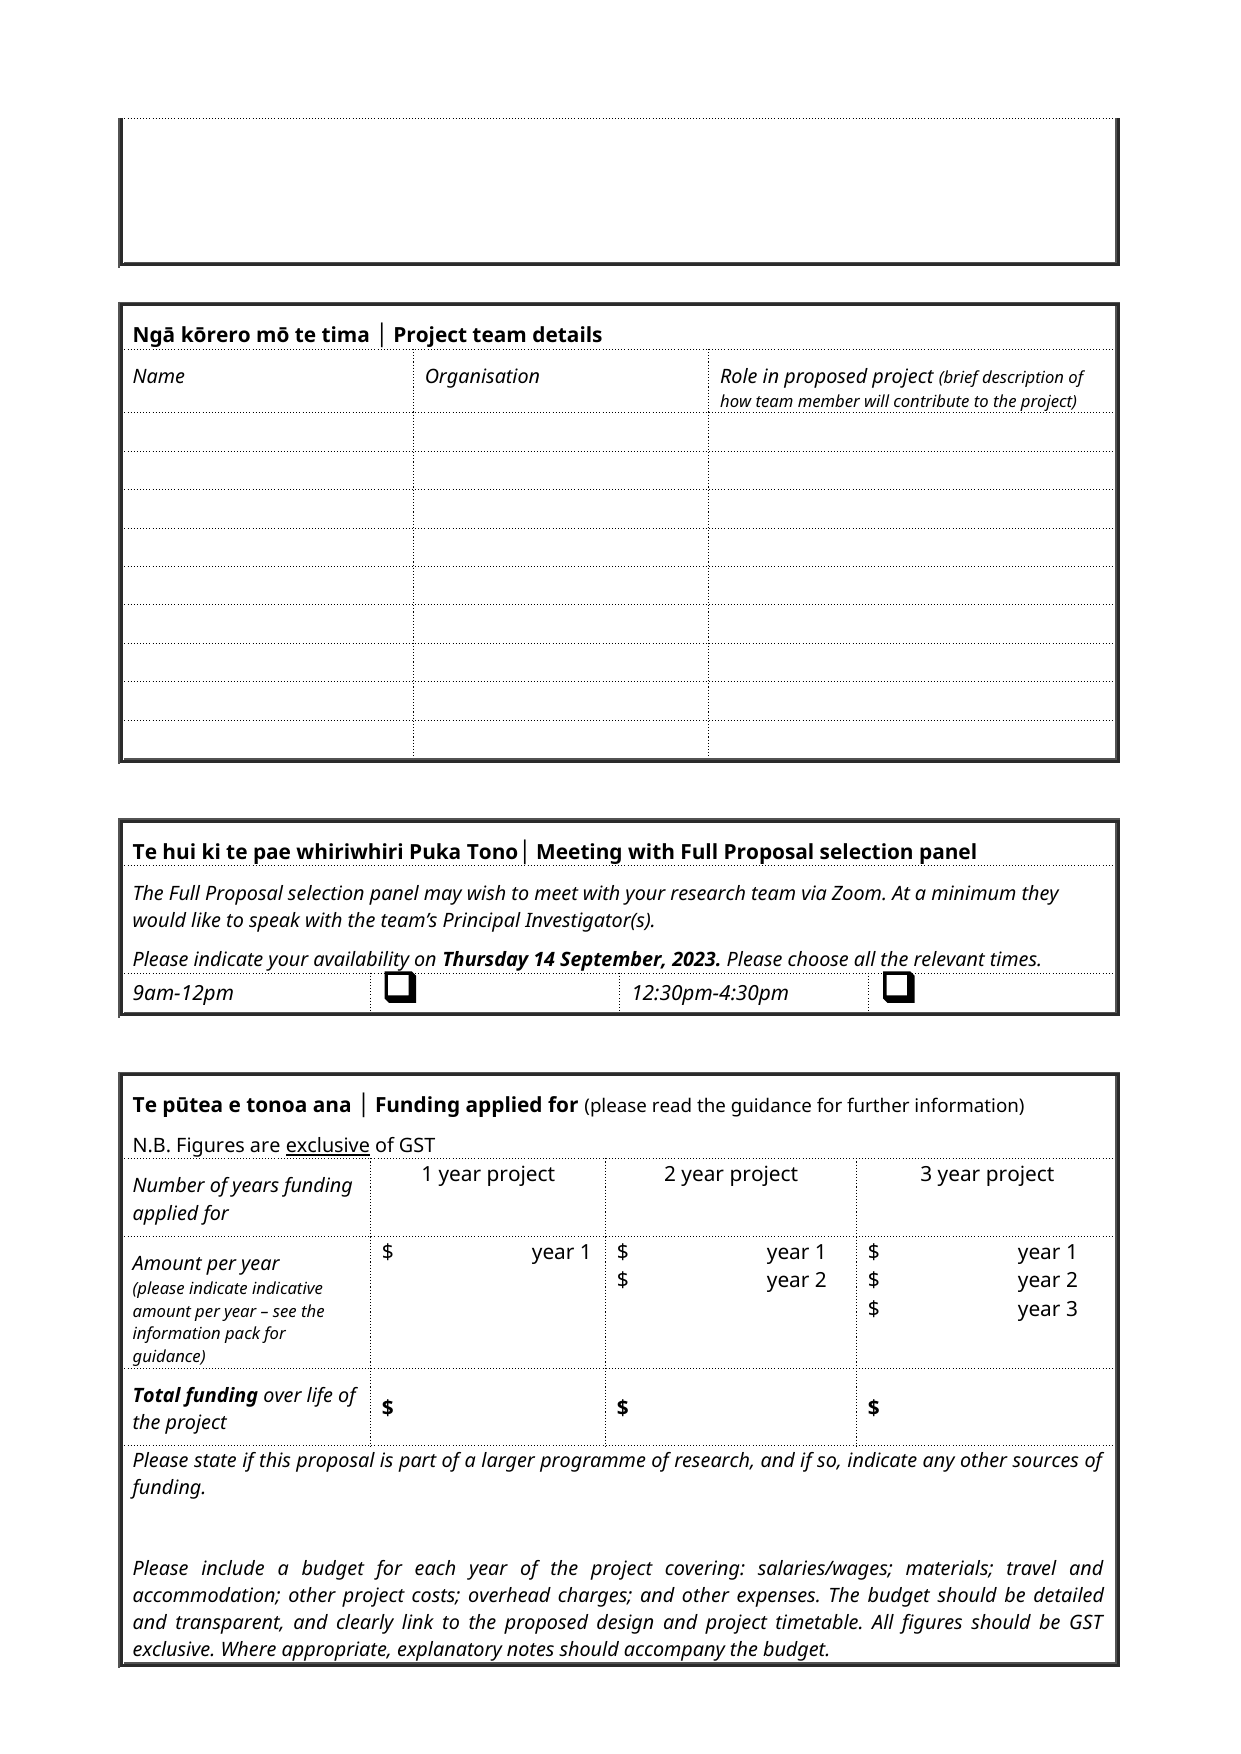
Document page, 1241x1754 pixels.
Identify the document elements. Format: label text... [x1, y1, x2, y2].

table_cell [413, 489, 709, 527]
table_cell $ year 1 $ year 2 $ year 3 [856, 1236, 1115, 1367]
table_cell [124, 720, 413, 758]
table_cell [709, 451, 1115, 489]
table_cell [124, 528, 413, 566]
table_cell 2 year project [605, 1158, 856, 1236]
table_cell [370, 973, 620, 1011]
table_cell $ year 1 $ year 2 [605, 1236, 856, 1367]
table_cell [124, 118, 1115, 261]
table_cell [413, 528, 709, 566]
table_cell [124, 1445, 1115, 1662]
table_cell [709, 604, 1115, 643]
table_cell [124, 681, 413, 719]
table_cell [709, 412, 1115, 451]
table_cell [124, 643, 413, 681]
table_cell 3 year project [856, 1158, 1115, 1236]
table_cell [124, 566, 413, 604]
table_cell $ year 1 [370, 1236, 605, 1367]
table_cell $ [370, 1368, 605, 1445]
table_cell [709, 528, 1115, 566]
table_cell [413, 720, 709, 758]
table_cell [869, 973, 1115, 1011]
table_cell [124, 604, 413, 643]
table_cell Total funding over life of the project [124, 1368, 370, 1445]
table_cell [709, 489, 1115, 527]
table_header Te pūtea e tonoa ana │ Funding applied for (please read the guidance for further information) N.B. Figures are exclusive of GST [124, 1078, 1115, 1158]
table_cell [413, 412, 709, 451]
table_cell 12:30pm-4:30pm [620, 973, 869, 1011]
table_cell [709, 720, 1115, 758]
table_cell [709, 643, 1115, 681]
table_cell [124, 451, 413, 489]
table_cell The Full Proposal selection panel may wish to meet with your research team via Zoom. At a minimum they would like to speak with the team’s Principal Investigator(s). Please indicate your availability on Thursday 14 September, 2023. Please choose all the relevant times. [124, 865, 1115, 972]
table_cell 9am-12pm [124, 973, 370, 1011]
table_cell [124, 489, 413, 527]
table_cell Number of years funding applied for [124, 1158, 370, 1236]
table_cell [413, 451, 709, 489]
table_cell $ [856, 1368, 1115, 1445]
table_cell Amount per year (please indicate indicative amount per year – see the information pack for guidance) [124, 1236, 370, 1367]
table_cell [124, 412, 413, 451]
table_cell [413, 681, 709, 719]
table_header Te hui ki te pae whiriwhiri Puka Tono│ Meeting with Full Proposal selection panel [124, 825, 1115, 865]
table_cell Role in proposed project (brief description of how team member will contribute to the project) [709, 349, 1115, 412]
table_cell Name [124, 349, 413, 412]
table_cell $ [605, 1368, 856, 1445]
table_cell [709, 681, 1115, 719]
table_cell [413, 566, 709, 604]
table_header Ngā kōrero mō te tima │ Project team details [124, 308, 1115, 349]
table_cell [413, 643, 709, 681]
table_cell [709, 566, 1115, 604]
table_cell [413, 604, 709, 643]
table_cell 1 year project [370, 1158, 605, 1236]
table_cell Organisation [413, 349, 709, 412]
